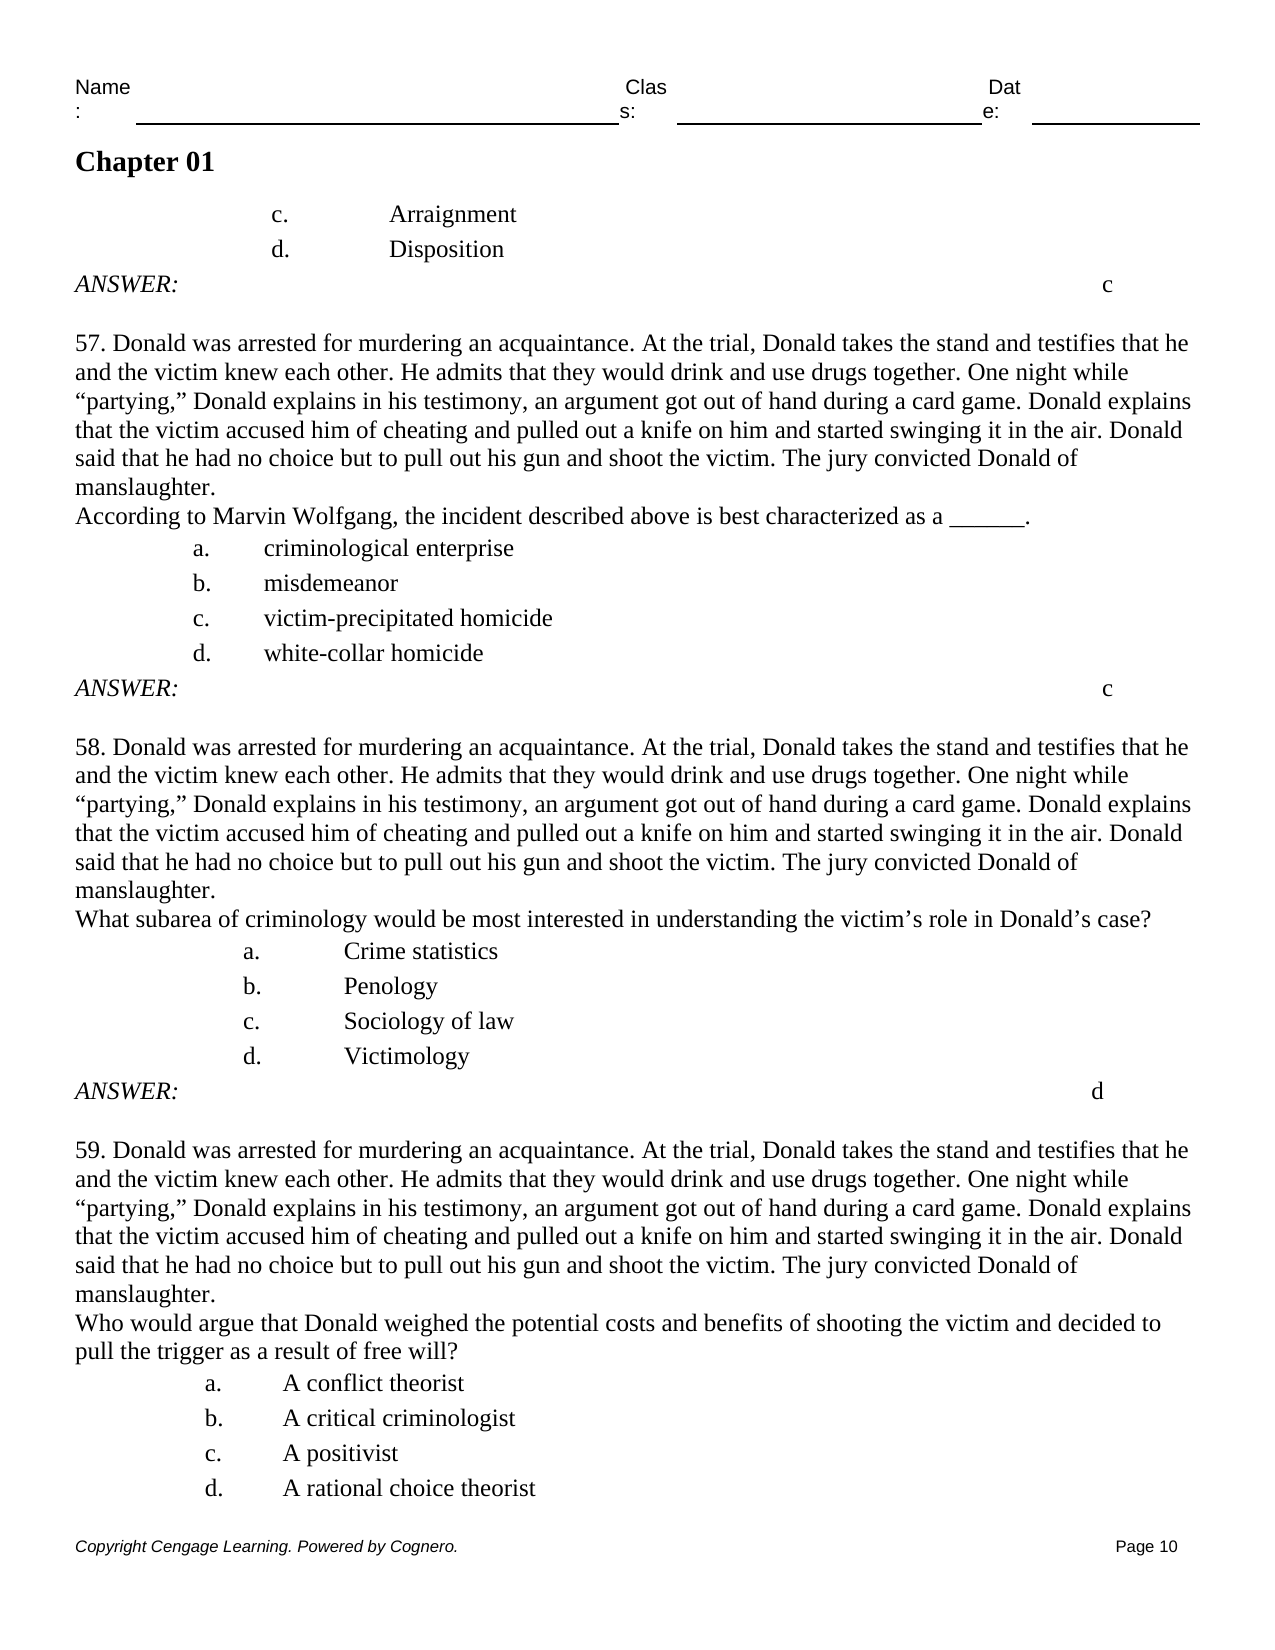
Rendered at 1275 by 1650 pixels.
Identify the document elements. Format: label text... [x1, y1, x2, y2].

table_header 57. Donald was arrested for murdering an acquaintance. At the trial, Donald takes the stand and testifies that he and the victim knew each other. He admits that they would drink and use drugs together. One night while “partying,” Donald explains in his testimony, an argument got out of hand during a card game. Donald explains that the victim accused him of cheating and pulled out a knife on him and started swinging it in the air. Donald said that he had no choice but to pull out his gun and shoot the victim. The jury convicted Donald of manslaughter. According to Marvin Wolfgang, the incident described above is best characterized as a ______. [75, 329, 1200, 705]
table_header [75, 196, 1200, 302]
table_header 58. Donald was arrested for murdering an acquaintance. At the trial, Donald takes the stand and testifies that he and the victim knew each other. He admits that they would drink and use drugs together. One night while “partying,” Donald explains in his testimony, an argument got out of hand during a card game. Donald explains that the victim accused him of cheating and pulled out a knife on him and started swinging it in the air. Donald said that he had no choice but to pull out his gun and shoot the victim. The jury convicted Donald of manslaughter. What subarea of criminology would be most interested in understanding the victim’s role in Donald’s case? [75, 732, 1200, 1108]
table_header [75, 1135, 1200, 1505]
